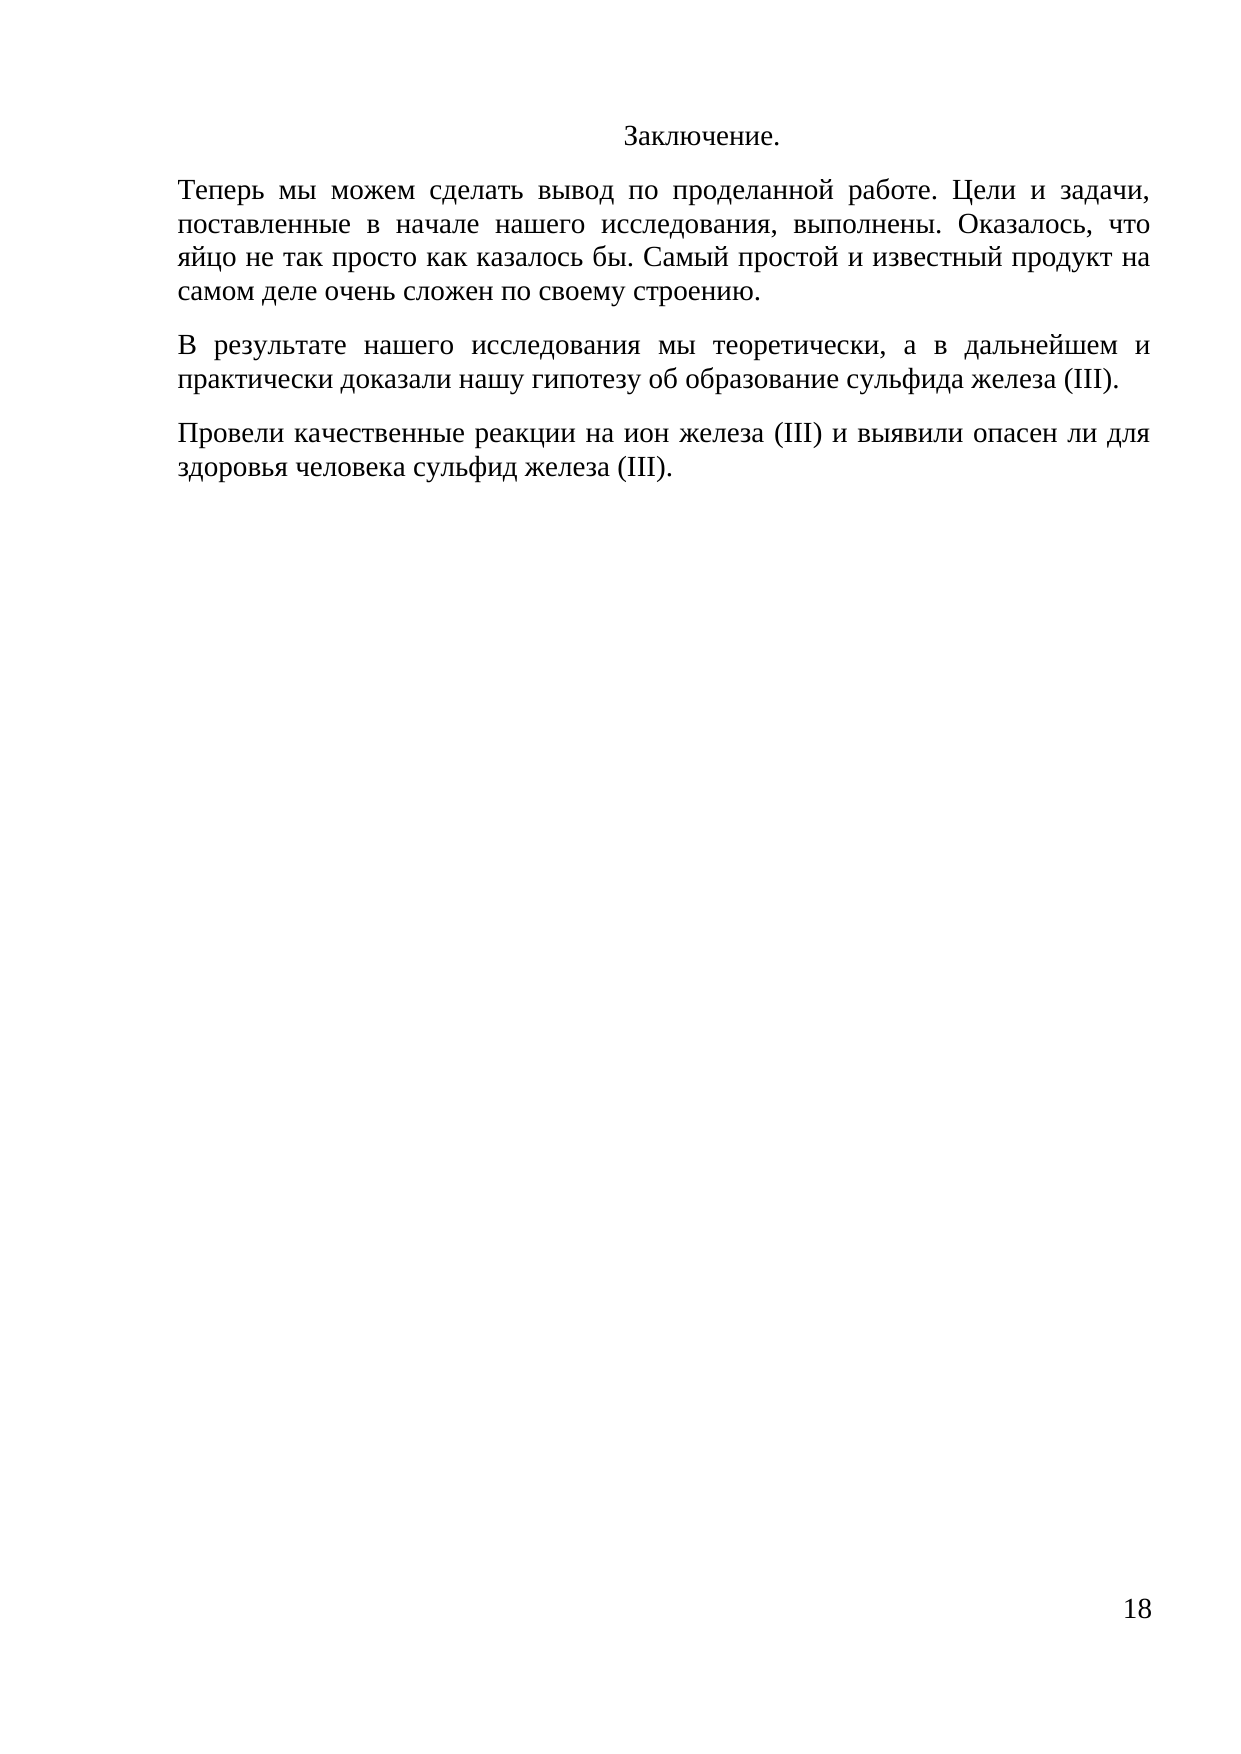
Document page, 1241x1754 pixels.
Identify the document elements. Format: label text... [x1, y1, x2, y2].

text 18 [177, 1591, 1152, 1624]
text Заключение. [252, 118, 1152, 152]
text В результате нашего исследования мы теоретически, а в дальнейшем и практически доказали нашу гипотезу об образование сульфида железа (III). [177, 327, 1152, 394]
text Теперь мы можем сделать вывод по проделанной работе. Цели и задачи, поставленные в начале нашего исследования, выполнены. Оказалось, что яйцо не так просто как казалось бы. Самый простой и известный продукт на самом деле очень сложен по своему строению. [177, 172, 1152, 307]
text Провели качественные реакции на ион железа (III) и выявили опасен ли для здоровья человека сульфид железа (III). [177, 415, 1152, 482]
